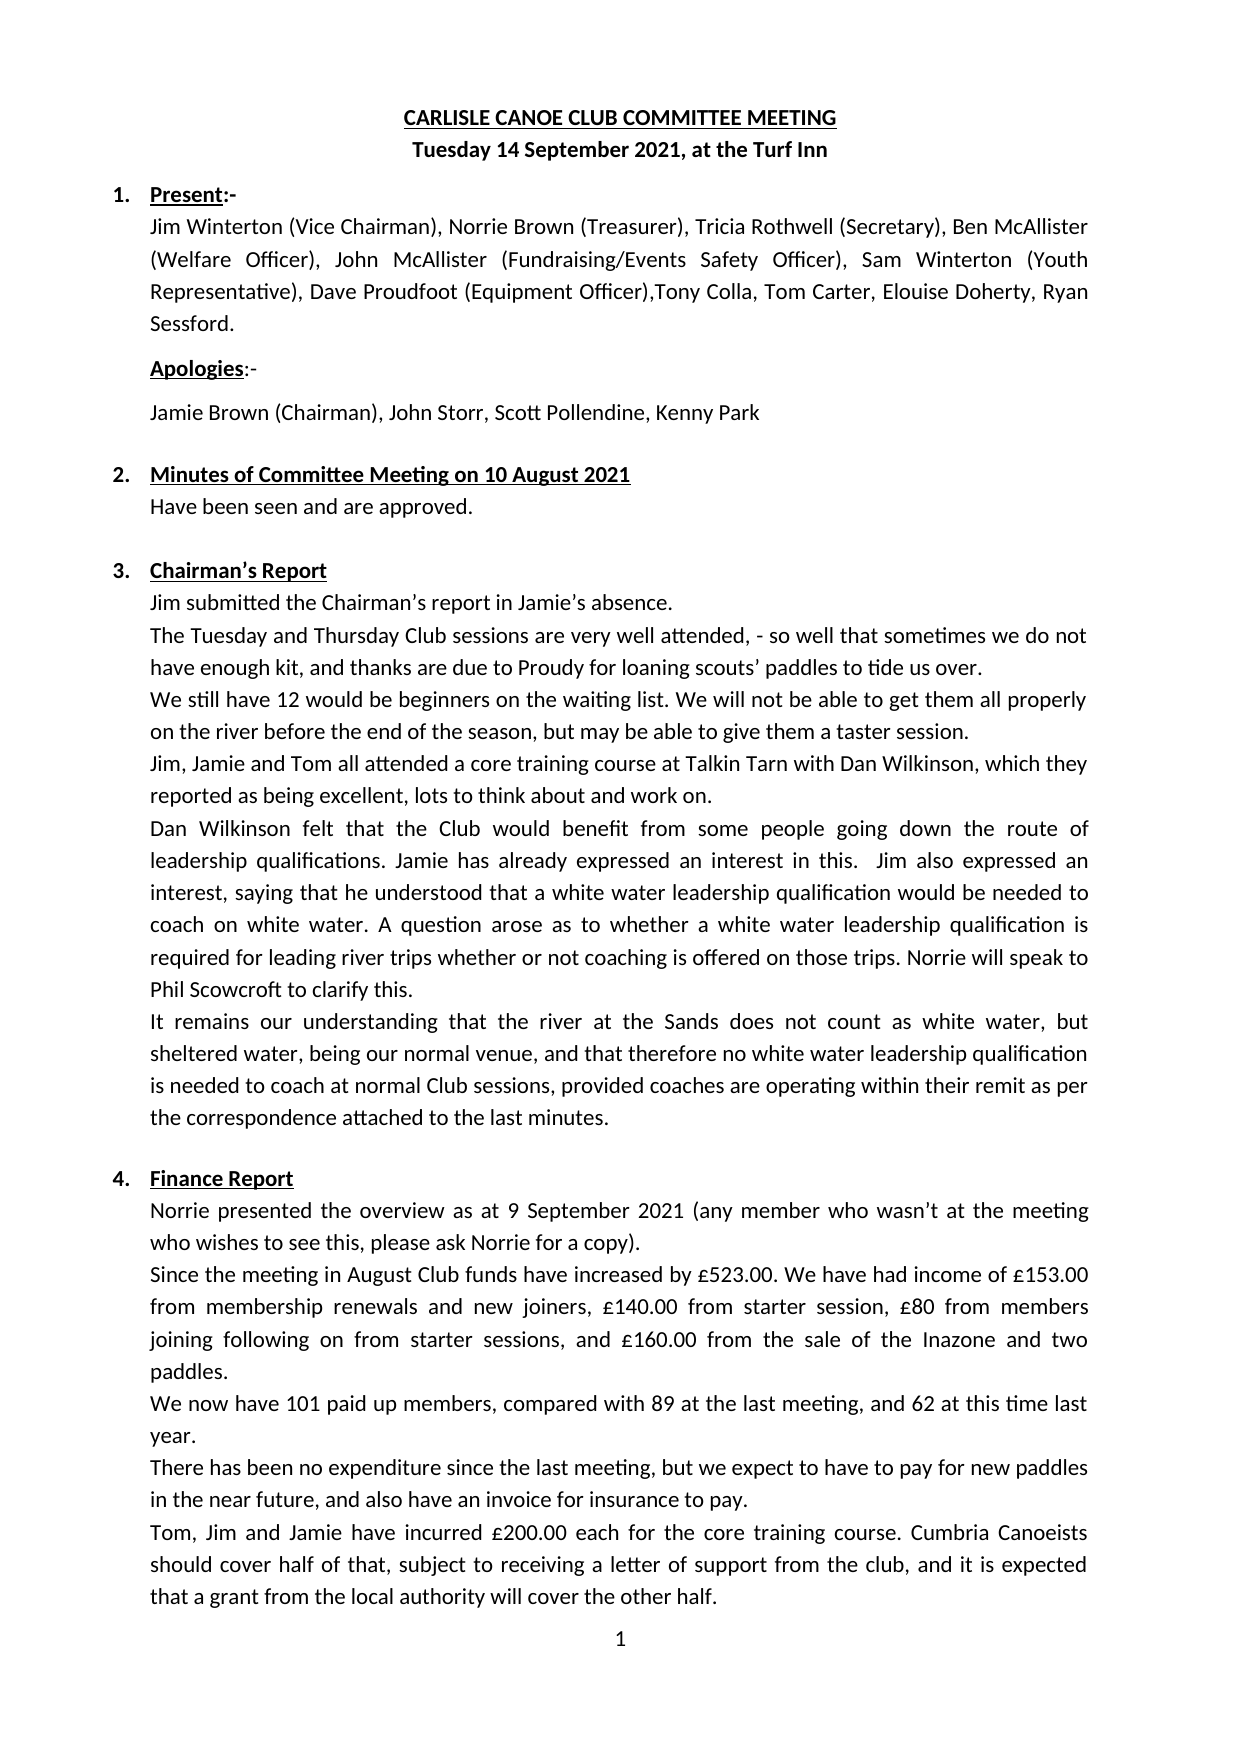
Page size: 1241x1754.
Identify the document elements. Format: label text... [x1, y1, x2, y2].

text Tom, Jim and Jamie have incurred £200.00 each for the core training course. Cumbria Canoeists should cover half of that, subject to receiving a letter of support from the club, and it is expected that a grant from the local authority will cover the other half. [150, 1518, 1090, 1610]
text Jim Winterton (Vice Chairman), Norrie Brown (Treasurer), Tricia Rothwell (Secretary), Ben McAllister (Welfare Officer), John McAllister (Fundraising/Events Safety Officer), Sam Winterton (Youth Representative), Dave Proudfoot (Equipment Officer),Tony Colla, Tom Carter, Elouise Doherty, Ryan Sessford. [150, 212, 1090, 337]
list It remains our understanding that the river at the Sands does not count as white water, but sheltered water, being our normal venue, and that therefore no white water leadership qualification is needed to coach at normal Club sessions, provided coaches are operating within their remit as per the correspondence attached to the last minutes. [150, 1007, 1090, 1132]
list Minutes of Committee Meeting on 10 August 2021 [112, 460, 1090, 488]
text Jamie Brown (Chairman), John Storr, Scott Pollendine, Kenny Park [150, 398, 1090, 426]
list Dan Wilkinson felt that the Club would benefit from some people going down the route of leadership qualifications. Jamie has already expressed an interest in this. Jim also expressed an interest, saying that he understood that a white water leadership qualification would be needed to coach on white water. A question arose as to whether a white water leadership qualification is required for leading river trips whether or not coaching is offered on those trips. Norrie will speak to Phil Scowcroft to clarify this. [150, 814, 1090, 1003]
text We now have 101 paid up members, compared with 89 at the last meeting, and 62 at this time last year. [150, 1389, 1090, 1449]
list Have been seen and are approved. [150, 492, 1090, 520]
list We still have 12 would be beginners on the waiting list. We will not be able to get them all properly on the river before the end of the season, but may be able to give them a taster session. [150, 685, 1090, 745]
text Since the meeting in August Club funds have increased by £523.00. We have had income of £153.00 from membership renewals and new joiners, £140.00 from starter session, £80 from members joining following on from starter sessions, and £160.00 from the sale of the Inazone and two paddles. [150, 1260, 1090, 1385]
list The Tuesday and Thursday Club sessions are very well attended, - so well that sometimes we do not have enough kit, and thanks are due to Proudy for loaning scouts’ paddles to tide us over. [150, 621, 1090, 681]
text Tuesday 14 September 2021, at the Turf Inn [150, 136, 1090, 164]
list Jim submitted the Chairman’s report in Jamie’s absence. [150, 588, 1090, 617]
list Chairman’s Report [112, 556, 1090, 584]
text Norrie presented the overview as at 9 September 2021 (any member who wasn’t at the meeting who wishes to see this, please ask Norrie for a copy). [150, 1196, 1090, 1256]
list Present:- [112, 180, 1090, 208]
list Finance Report [112, 1164, 1090, 1192]
text There has been no expenditure since the last meeting, but we expect to have to pay for new paddles in the near future, and also have an invoice for insurance to pay. [150, 1453, 1090, 1514]
text Apologies:- [150, 354, 1090, 382]
list Jim, Jamie and Tom all attended a core training course at Talkin Tarn with Dan Wilkinson, which they reported as being excellent, lots to think about and work on. [150, 749, 1090, 810]
text CARLISLE CANOE CLUB COMMITTEE MEETING [150, 103, 1090, 131]
